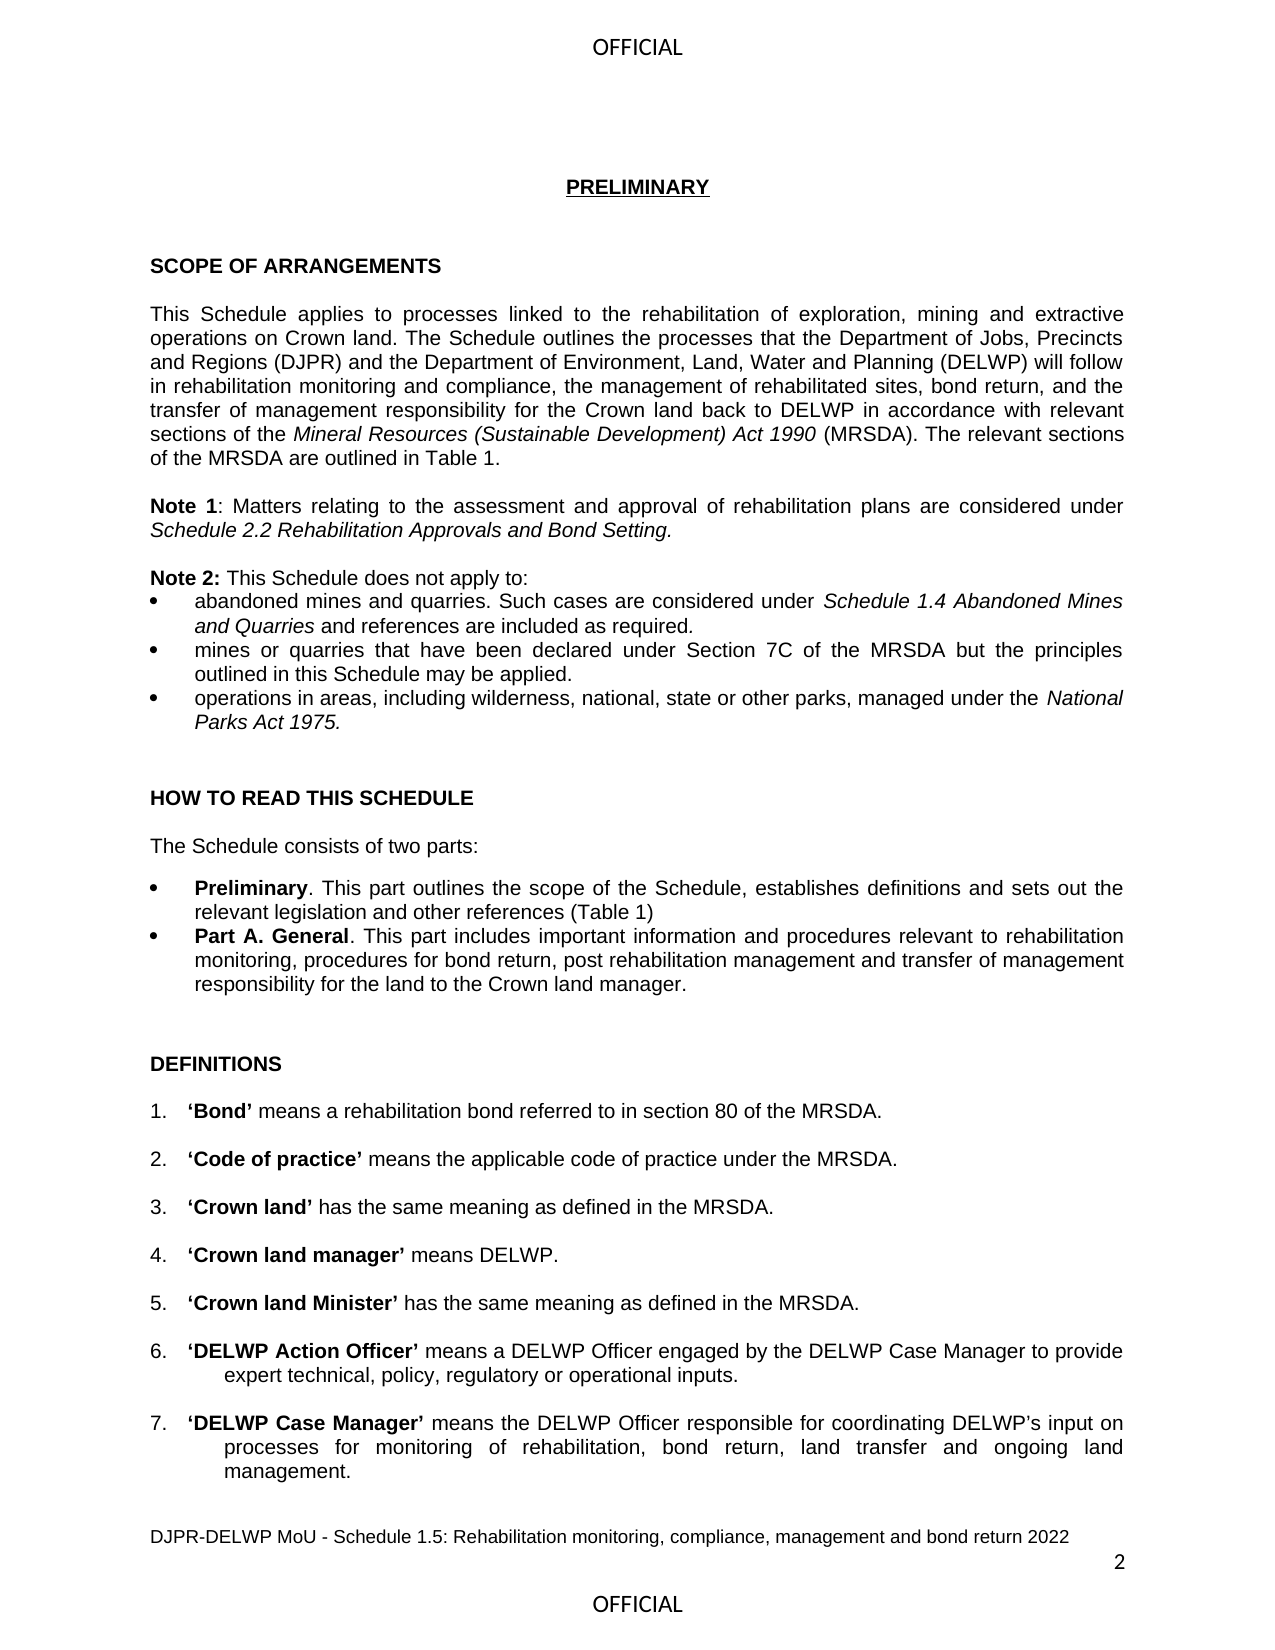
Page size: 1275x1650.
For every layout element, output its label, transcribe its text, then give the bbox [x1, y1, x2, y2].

list ‘Crown land’ has the same meaning as defined in the MRSDA. [150, 1195, 1125, 1219]
list ‘DELWP Action Officer’ means a DELWP Officer engaged by the DELWP Case Manager to provide expert technical, policy, regulatory or operational inputs. [150, 1339, 1125, 1387]
text Note 2: This Schedule does not apply to: [150, 565, 1125, 589]
subtitle SCOPE OF ARRANGEMENTS [150, 254, 1125, 278]
list abandoned mines and quarries. Such cases are considered under Schedule 1.4 Abandoned Mines and Quarries and references are included as required. [150, 589, 1125, 637]
list ‘Bond’ means a rehabilitation bond referred to in section 80 of the MRSDA. [150, 1099, 1125, 1123]
subtitle HOW TO READ THIS SCHEDULE [150, 786, 1125, 809]
list Preliminary. This part outlines the scope of the Schedule, establishes definitions and sets out the relevant legislation and other references (Table 1) [150, 876, 1125, 924]
list ‘Code of practice’ means the applicable code of practice under the MRSDA. [150, 1147, 1125, 1171]
list Part A. General. This part includes important information and procedures relevant to rehabilitation monitoring, procedures for bond return, post rehabilitation management and transfer of management responsibility for the land to the Crown land manager. [150, 924, 1125, 996]
list ‘Crown land manager’ means DELWP. [150, 1243, 1125, 1267]
list ‘Crown land Minister’ has the same meaning as defined in the MRSDA. [150, 1291, 1125, 1315]
list mines or quarries that have been declared under Section 7C of the MRSDA but the principles outlined in this Schedule may be applied. [150, 637, 1125, 685]
text Note 1: Matters relating to the assessment and approval of rehabilitation plans are considered under Schedule 2.2 Rehabilitation Approvals and Bond Setting. [150, 493, 1125, 541]
subtitle PRELIMINARY [150, 175, 1125, 199]
list operations in areas, including wilderness, national, state or other parks, managed under the National Parks Act 1975. [150, 685, 1125, 733]
text The Schedule consists of two parts: [150, 833, 1125, 857]
list ‘DELWP Case Manager’ means the DELWP Officer responsible for coordinating DELWP’s input on processes for monitoring of rehabilitation, bond return, land transfer and ongoing land management. [150, 1411, 1125, 1483]
subtitle DEFINITIONS [150, 1051, 1125, 1075]
text This Schedule applies to processes linked to the rehabilitation of exploration, mining and extractive operations on Crown land. The Schedule outlines the processes that the Department of Jobs, Precincts and Regions (DJPR) and the Department of Environment, Land, Water and Planning (DELWP) will follow in rehabilitation monitoring and compliance, the management of rehabilitated sites, bond return, and the transfer of management responsibility for the Crown land back to DELWP in accordance with relevant sections of the Mineral Resources (Sustainable Development) Act 1990 (MRSDA). The relevant sections of the MRSDA are outlined in Table 1. [150, 302, 1125, 469]
